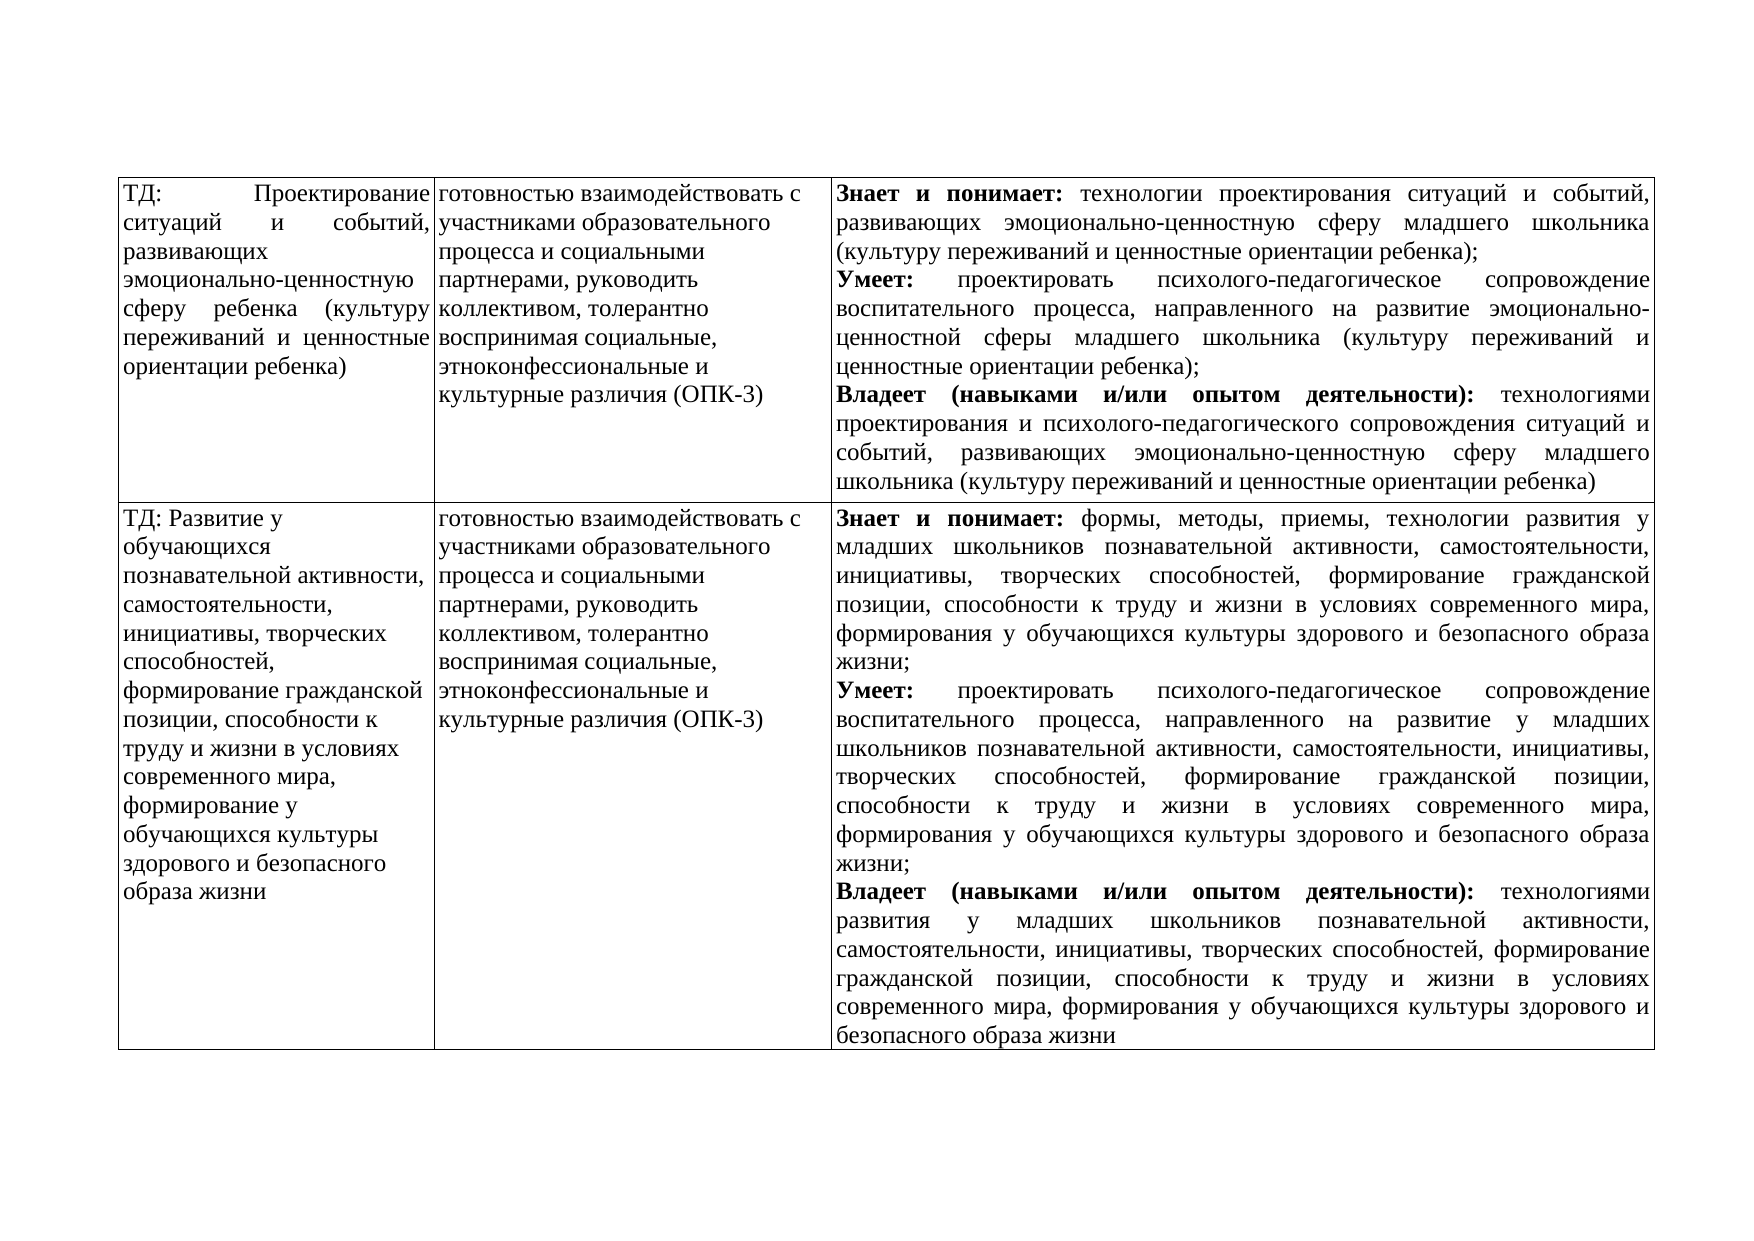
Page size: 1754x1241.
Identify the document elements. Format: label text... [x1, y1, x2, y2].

table_cell ТД: Развитие у обучающихся познавательной активности, самостоятельности, инициативы, творческих способностей, формирование гражданской позиции, способности к труду и жизни в условиях современного мира, формирование у обучающихся культуры здорового и безопасного образа жизни [119, 503, 434, 1049]
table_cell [435, 503, 831, 1049]
table_cell Знает и понимает: технологии проектирования ситуаций и событий, развивающих эмоционально-ценностную сферу младшего школьника (культуру переживаний и ценностные ориентации ребенка); Умеет: проектировать психолого-педагогическое сопровождение воспитательного процесса, направленного на развитие эмоционально-ценностной сферы младшего школьника (культуру переживаний и ценностные ориентации ребенка); Владеет (навыками и/или опытом деятельности): технологиями проектирования и психолого-педагогического сопровождения ситуаций и событий, развивающих эмоционально-ценностную сферу младшего школьника (культуру переживаний и ценностные ориентации ребенка) [832, 178, 1654, 502]
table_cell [435, 178, 831, 502]
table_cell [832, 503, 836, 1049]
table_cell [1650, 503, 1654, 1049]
table_cell ТД: Проектирование ситуаций и событий, развивающих эмоционально-ценностную сферу ребенка (культуру переживаний и ценностные ориентации ребенка) [119, 178, 434, 502]
